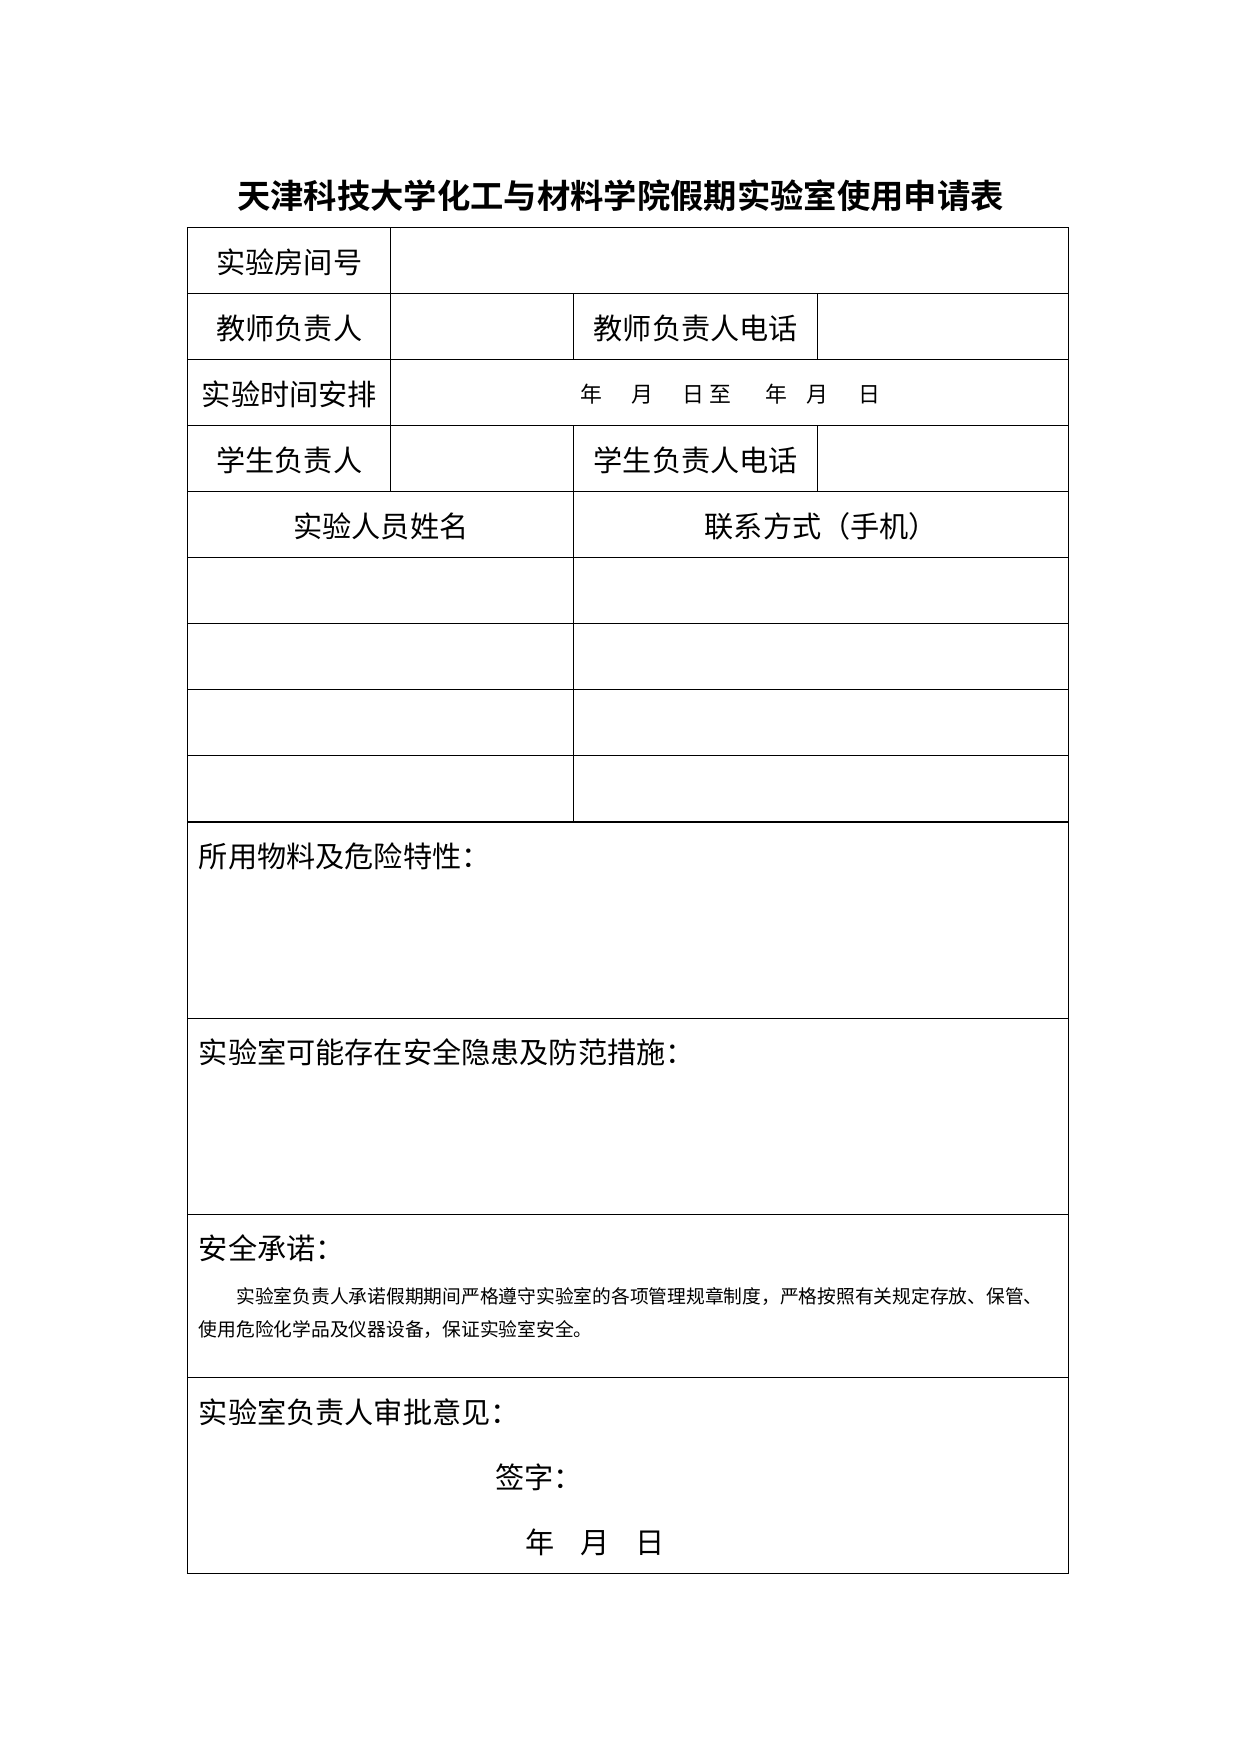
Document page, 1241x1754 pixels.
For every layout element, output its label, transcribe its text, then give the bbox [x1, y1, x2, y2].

table_cell [818, 294, 1068, 359]
table_cell [188, 690, 573, 755]
table_cell 所用物料及危险特性： [188, 823, 1068, 1017]
table_cell 安全承诺： 实验室负责人承诺假期期间严格遵守实验室的各项管理规章制度，严格按照有关规定存放、保管、使用危险化学品及仪器设备，保证实验室安全。 [188, 1215, 1068, 1377]
table_cell 联系方式（手机） [574, 492, 1068, 557]
table_cell 学生负责人电话 [574, 426, 817, 491]
text 天津科技大学化工与材料学院假期实验室使用申请表 [187, 162, 1053, 227]
table_cell 教师负责人 [188, 294, 390, 359]
table_header [391, 228, 1068, 293]
table_cell [391, 426, 573, 491]
table_cell [574, 756, 1068, 821]
table_cell [391, 294, 573, 359]
table_cell 年 月 日 至 年 月 日 [391, 360, 1068, 425]
table_cell [574, 624, 1068, 689]
table_cell [188, 624, 573, 689]
table_cell 学生负责人 [188, 426, 390, 491]
table_cell [574, 558, 1068, 623]
table_header 实验房间号 [188, 228, 390, 293]
table_cell 实验室可能存在安全隐患及防范措施： [188, 1019, 1068, 1213]
table_cell 实验室负责人审批意见： 签字： 年 月 日 [188, 1378, 1068, 1573]
table_cell 教师负责人电话 [574, 294, 817, 359]
table_cell [574, 690, 1068, 755]
table_cell 实验人员姓名 [188, 492, 573, 557]
table_cell [188, 558, 573, 623]
table_cell [818, 426, 1068, 491]
table_cell 实验时间安排 [188, 360, 390, 425]
table_cell [188, 756, 573, 821]
